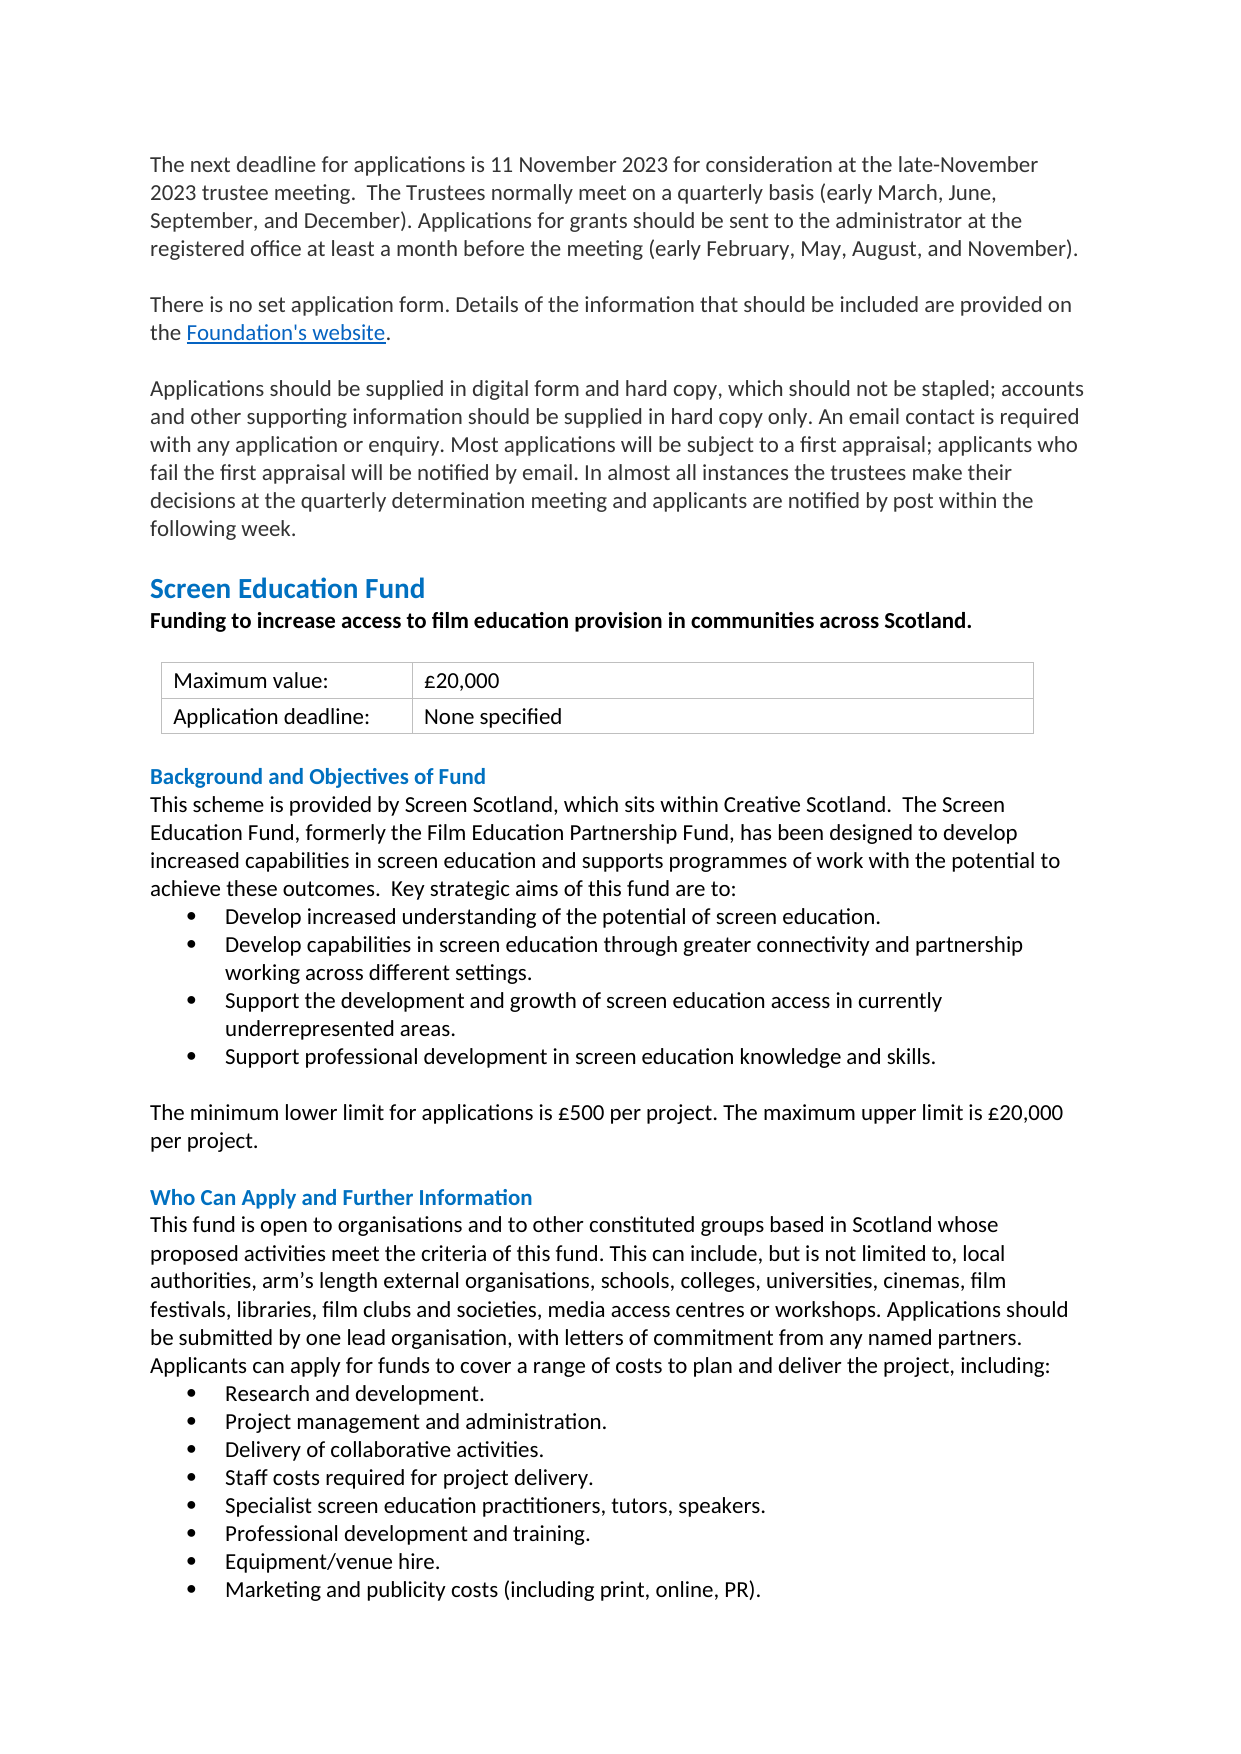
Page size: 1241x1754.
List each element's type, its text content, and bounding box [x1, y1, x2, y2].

list Support professional development in screen education knowledge and skills. [187, 1042, 1090, 1071]
table_header £20,000 [413, 663, 1033, 698]
table_cell None specified [413, 699, 1033, 733]
text This fund is open to organisations and to other constituted groups based in Scotland whose proposed activities meet the criteria of this fund. This can include, but is not limited to, local authorities, arm’s length external organisations, schools, colleges, universities, cinemas, film festivals, libraries, film clubs and societies, media access centres or workshops. Applications should be submitted by one lead organisation, with letters of commitment from any named partners. Applicants can apply for funds to cover a range of costs to plan and deliver the project, including: [150, 1211, 1090, 1379]
text The minimum lower limit for applications is £500 per project. The maximum upper limit is £20,000 per project. [150, 1098, 1090, 1154]
text Who Can Apply and Further Information [150, 1183, 1090, 1211]
list Equipment/venue hire. [187, 1547, 1090, 1575]
list Project management and administration. [187, 1407, 1090, 1435]
list Support the development and growth of screen education access in currently underrepresented areas. [187, 986, 1090, 1042]
list Develop capabilities in screen education through greater connectivity and partnership working across different settings. [187, 930, 1090, 986]
table_header Maximum value: [162, 663, 412, 698]
text The next deadline for applications is 11 November 2023 for consideration at the late-November 2023 trustee meeting. The Trustees normally meet on a quarterly basis (early March, June, September, and December). Applications for grants should be sent to the administrator at the registered office at least a month before the meeting (early February, May, August, and November). [150, 150, 1090, 262]
list Research and development. [187, 1379, 1090, 1407]
list Marketing and publicity costs (including print, online, PR). [187, 1575, 1090, 1603]
list Professional development and training. [187, 1519, 1090, 1547]
text Background and Objectives of Fund [150, 762, 1090, 790]
table_cell Application deadline: [162, 699, 412, 733]
subtitle Funding to increase access to film education provision in communities across Scotland. [150, 606, 1090, 634]
list Develop increased understanding of the potential of screen education. [187, 902, 1090, 930]
list Specialist screen education practitioners, tutors, speakers. [187, 1491, 1090, 1519]
text There is no set application form. Details of the information that should be included are provided on the Foundation's website. [150, 290, 1090, 346]
text This scheme is provided by Screen Scotland, which sits within Creative Scotland. The Screen Education Fund, formerly the Film Education Partnership Fund, has been designed to develop increased capabilities in screen education and supports programmes of work with the potential to achieve these outcomes. Key strategic aims of this fund are to: [150, 790, 1090, 902]
list Delivery of collaborative activities. [187, 1435, 1090, 1463]
subtitle Screen Education Fund [150, 570, 1090, 606]
text Applications should be supplied in digital form and hard copy, which should not be stapled; accounts and other supporting information should be supplied in hard copy only. An email contact is required with any application or enquiry. Most applications will be subject to a first appraisal; applicants who fail the first appraisal will be notified by email. In almost all instances the trustees make their decisions at the quarterly determination meeting and applicants are notified by post within the following week. [150, 374, 1090, 542]
list Staff costs required for project delivery. [187, 1463, 1090, 1491]
